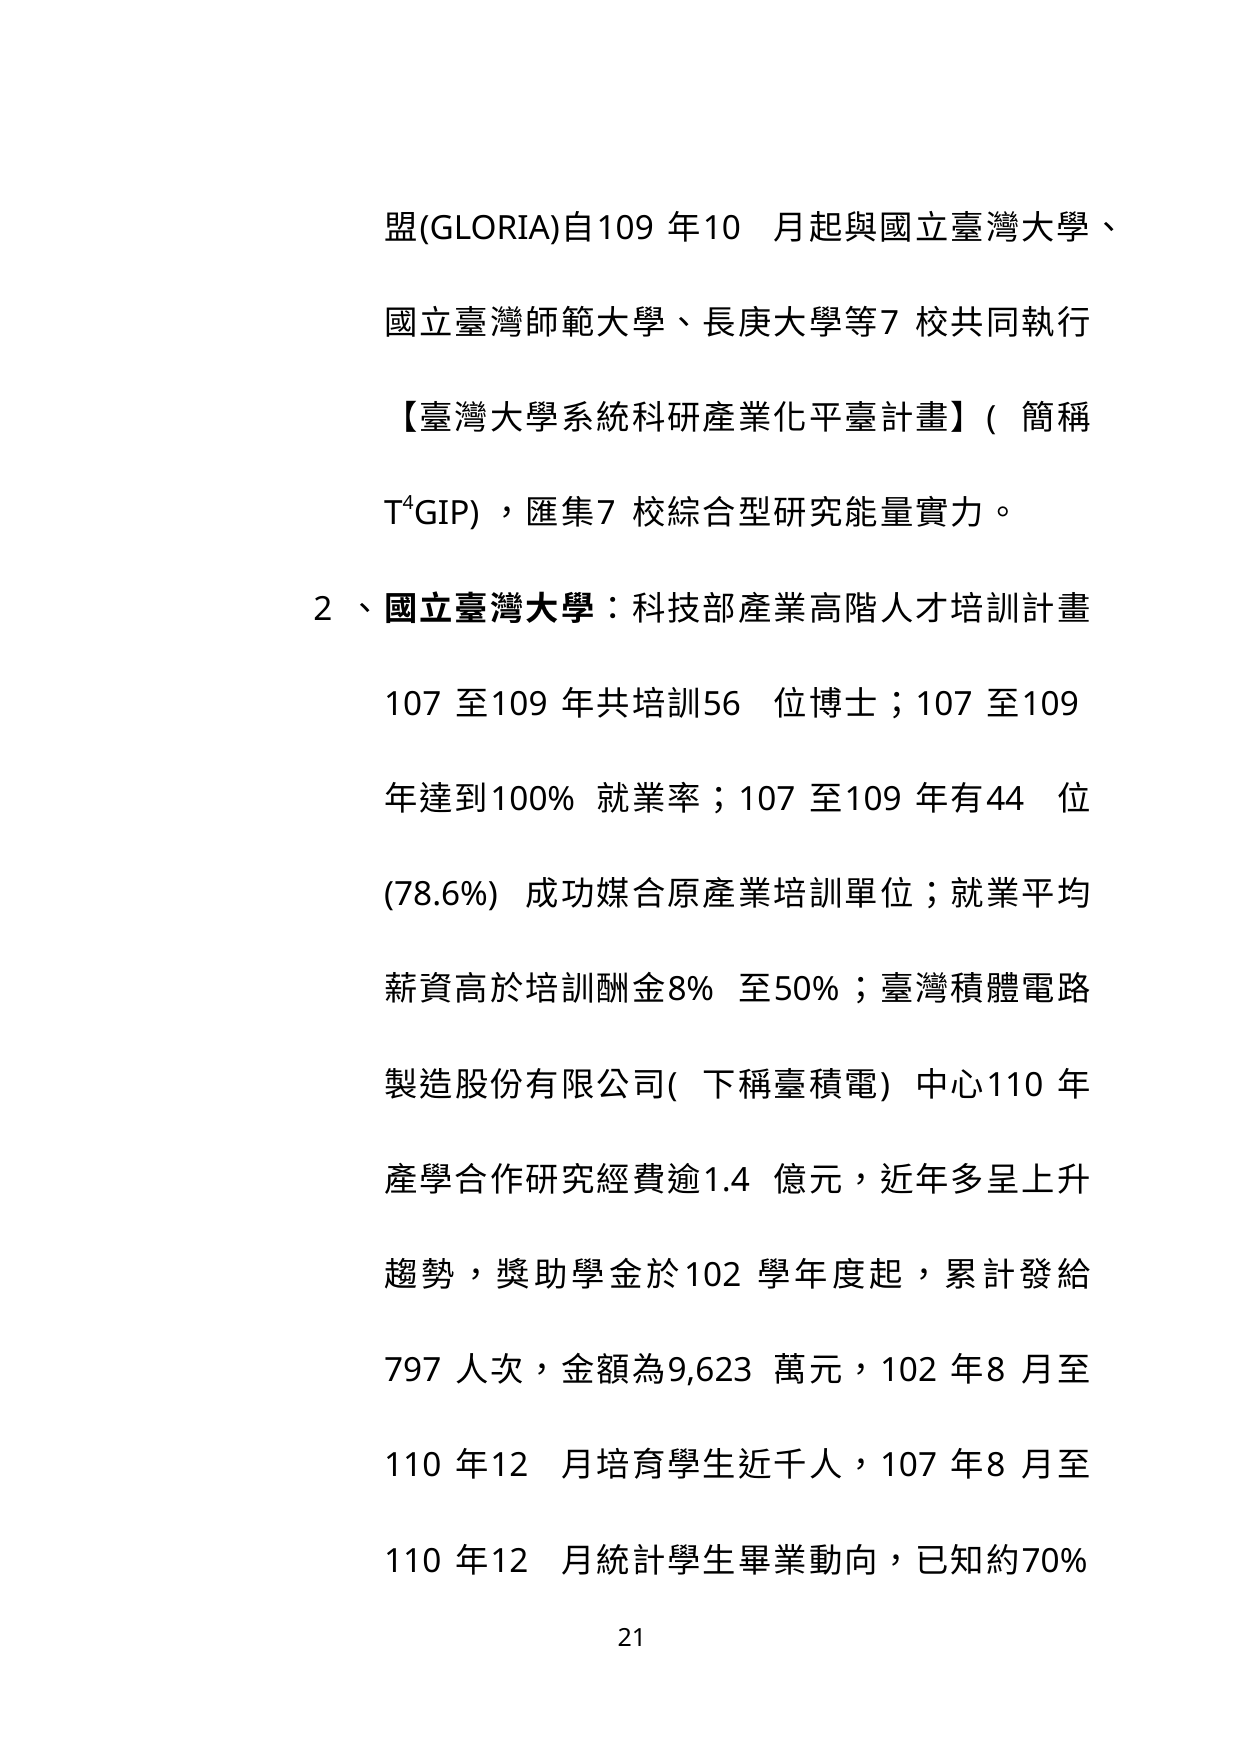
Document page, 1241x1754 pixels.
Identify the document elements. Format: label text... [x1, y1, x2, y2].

subtitle 國立臺灣科技大學：設有24間校級研究中心，包含本次履勘之無線通訊與電磁相容技術研發中心。該校產學總金額逐年增加；國際產學聯盟(GLORIA)自109年10月起與國立臺灣大學、國立臺灣師範大學、長庚大學等7校共同執行【臺灣大學系統科研產業化平臺計畫】(簡稱T4GIP)，匯集7校綜合型研究能量實力。 [296, 177, 1092, 558]
